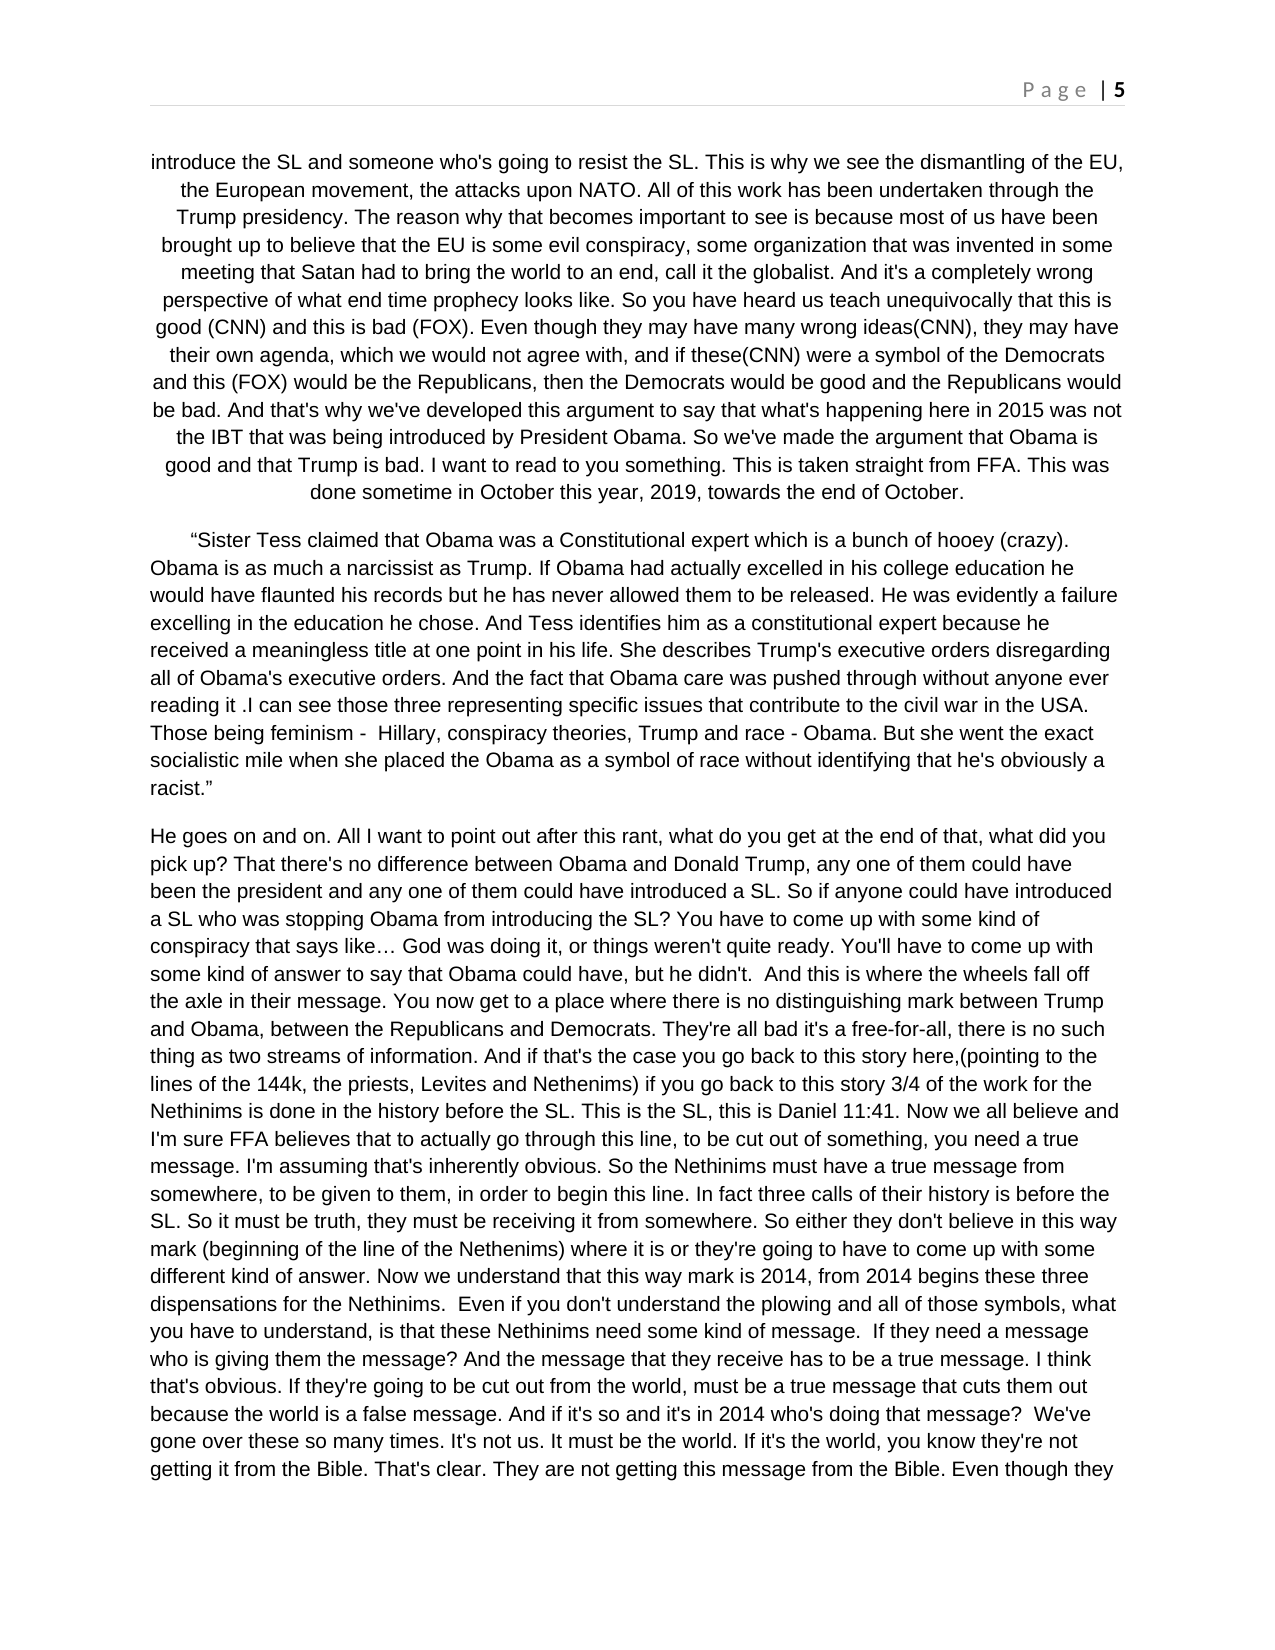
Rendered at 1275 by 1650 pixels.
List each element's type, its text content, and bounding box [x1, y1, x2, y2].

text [150, 824, 1125, 1481]
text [150, 150, 1125, 504]
text “Sister Tess claimed that Obama was a Constitutional expert which is a bunch of hooey (crazy). Obama is as much a narcissist as Trump. If Obama had actually excelled in his college education he would have flaunted his records but he has never allowed them to be released. He was evidently a failure excelling in the education he chose. And Tess identifies him as a constitutional expert because he received a meaningless title at one point in his life. She describes Trump's executive orders disregarding all of Obama's executive orders. And the fact that Obama care was pushed through without anyone ever reading it .I can see those three representing specific issues that contribute to the civil war in the USA. Those being feminism - Hillary, conspiracy theories, Trump and race - Obama. But she went the exact socialistic mile when she placed the Obama as a symbol of race without identifying that he's obviously a racist.” [150, 528, 1125, 800]
